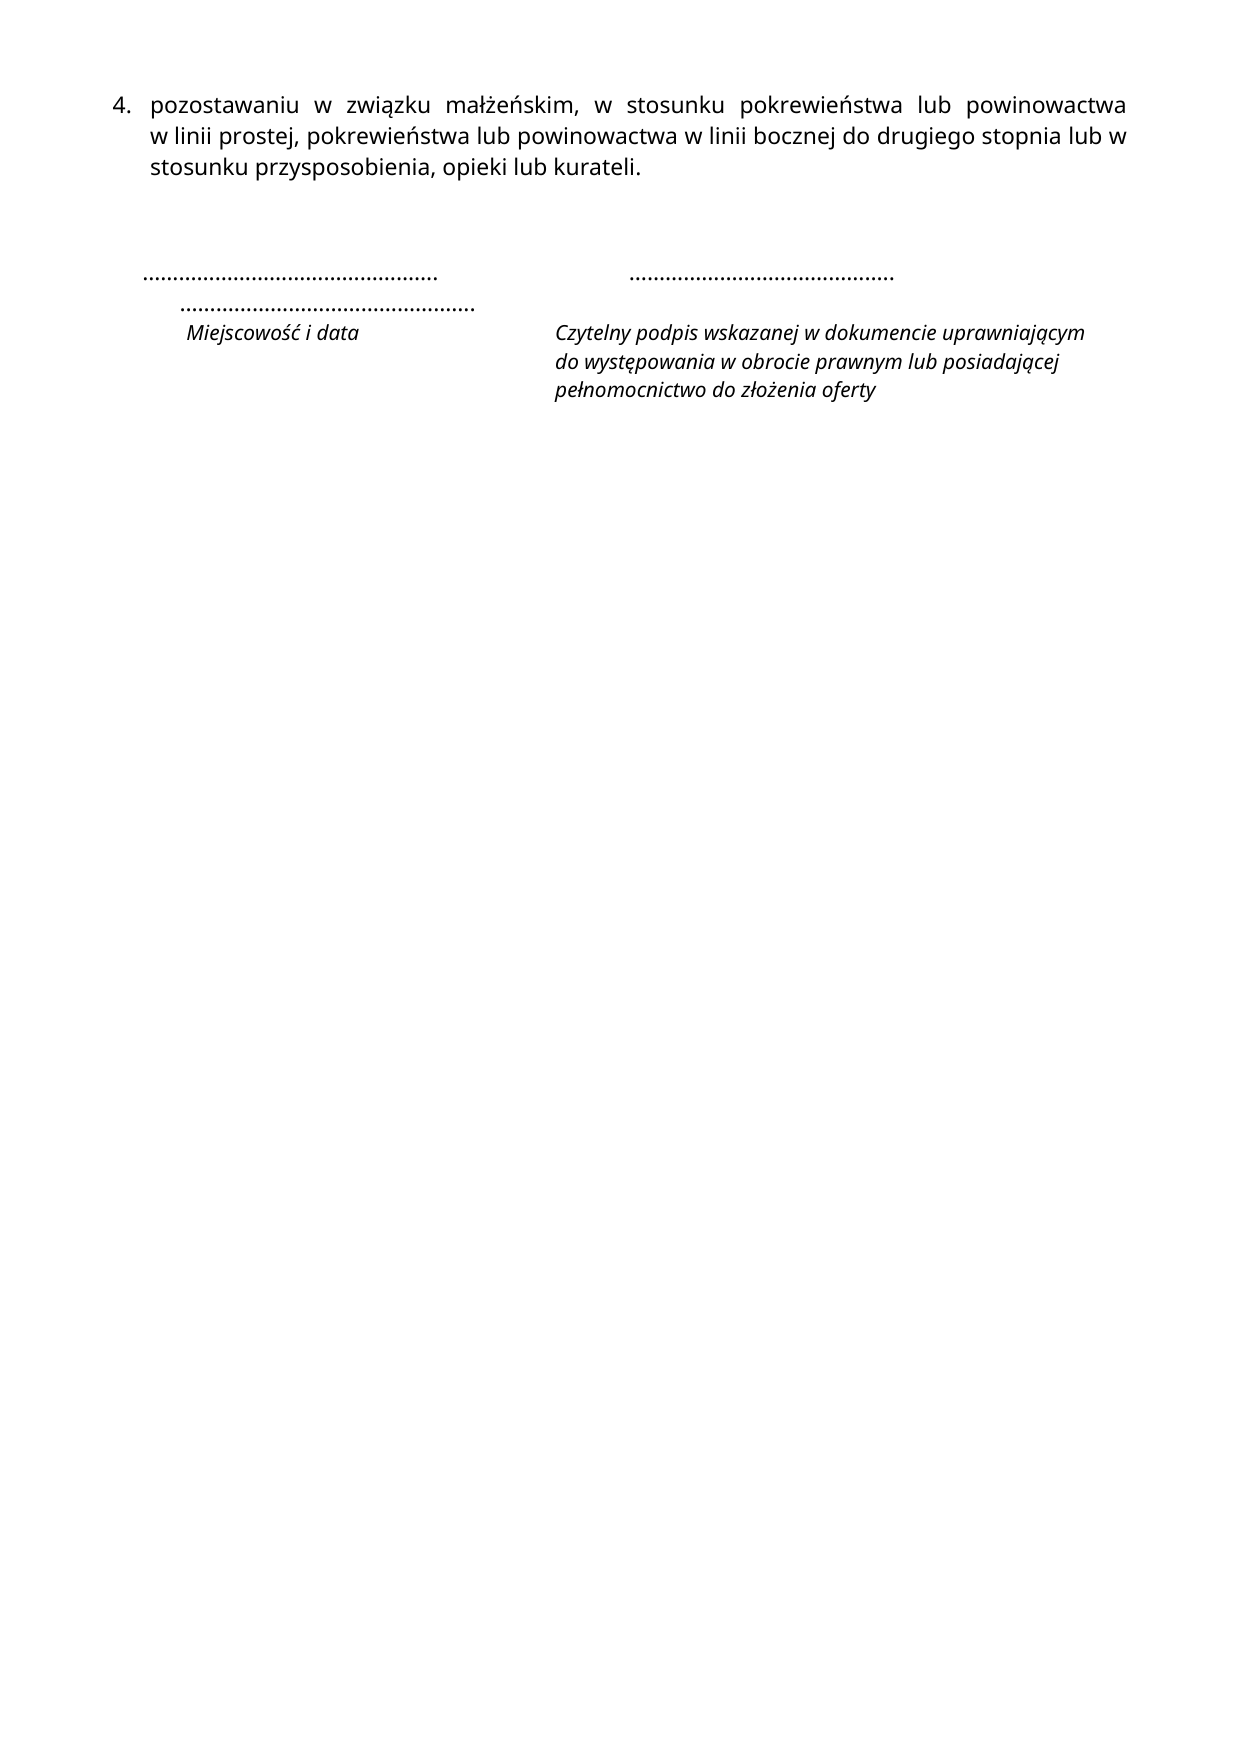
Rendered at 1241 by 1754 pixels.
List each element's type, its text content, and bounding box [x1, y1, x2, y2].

text …………………………………………. ……………………………………..…………………………………………. [142, 256, 1128, 318]
text do występowania w obrocie prawnym lub posiadającej pełnomocnictwo do złożenia oferty [555, 347, 1128, 404]
list pozostawaniu w związku małżeńskim, w stosunku pokrewieństwa lub powinowactwa w linii prostej, pokrewieństwa lub powinowactwa w linii bocznej do drugiego stopnia lub w stosunku przysposobienia, opieki lub kurateli. [112, 89, 1128, 182]
text Miejscowość i data Czytelny podpis wskazanej w dokumencie uprawniającym [186, 318, 1128, 347]
